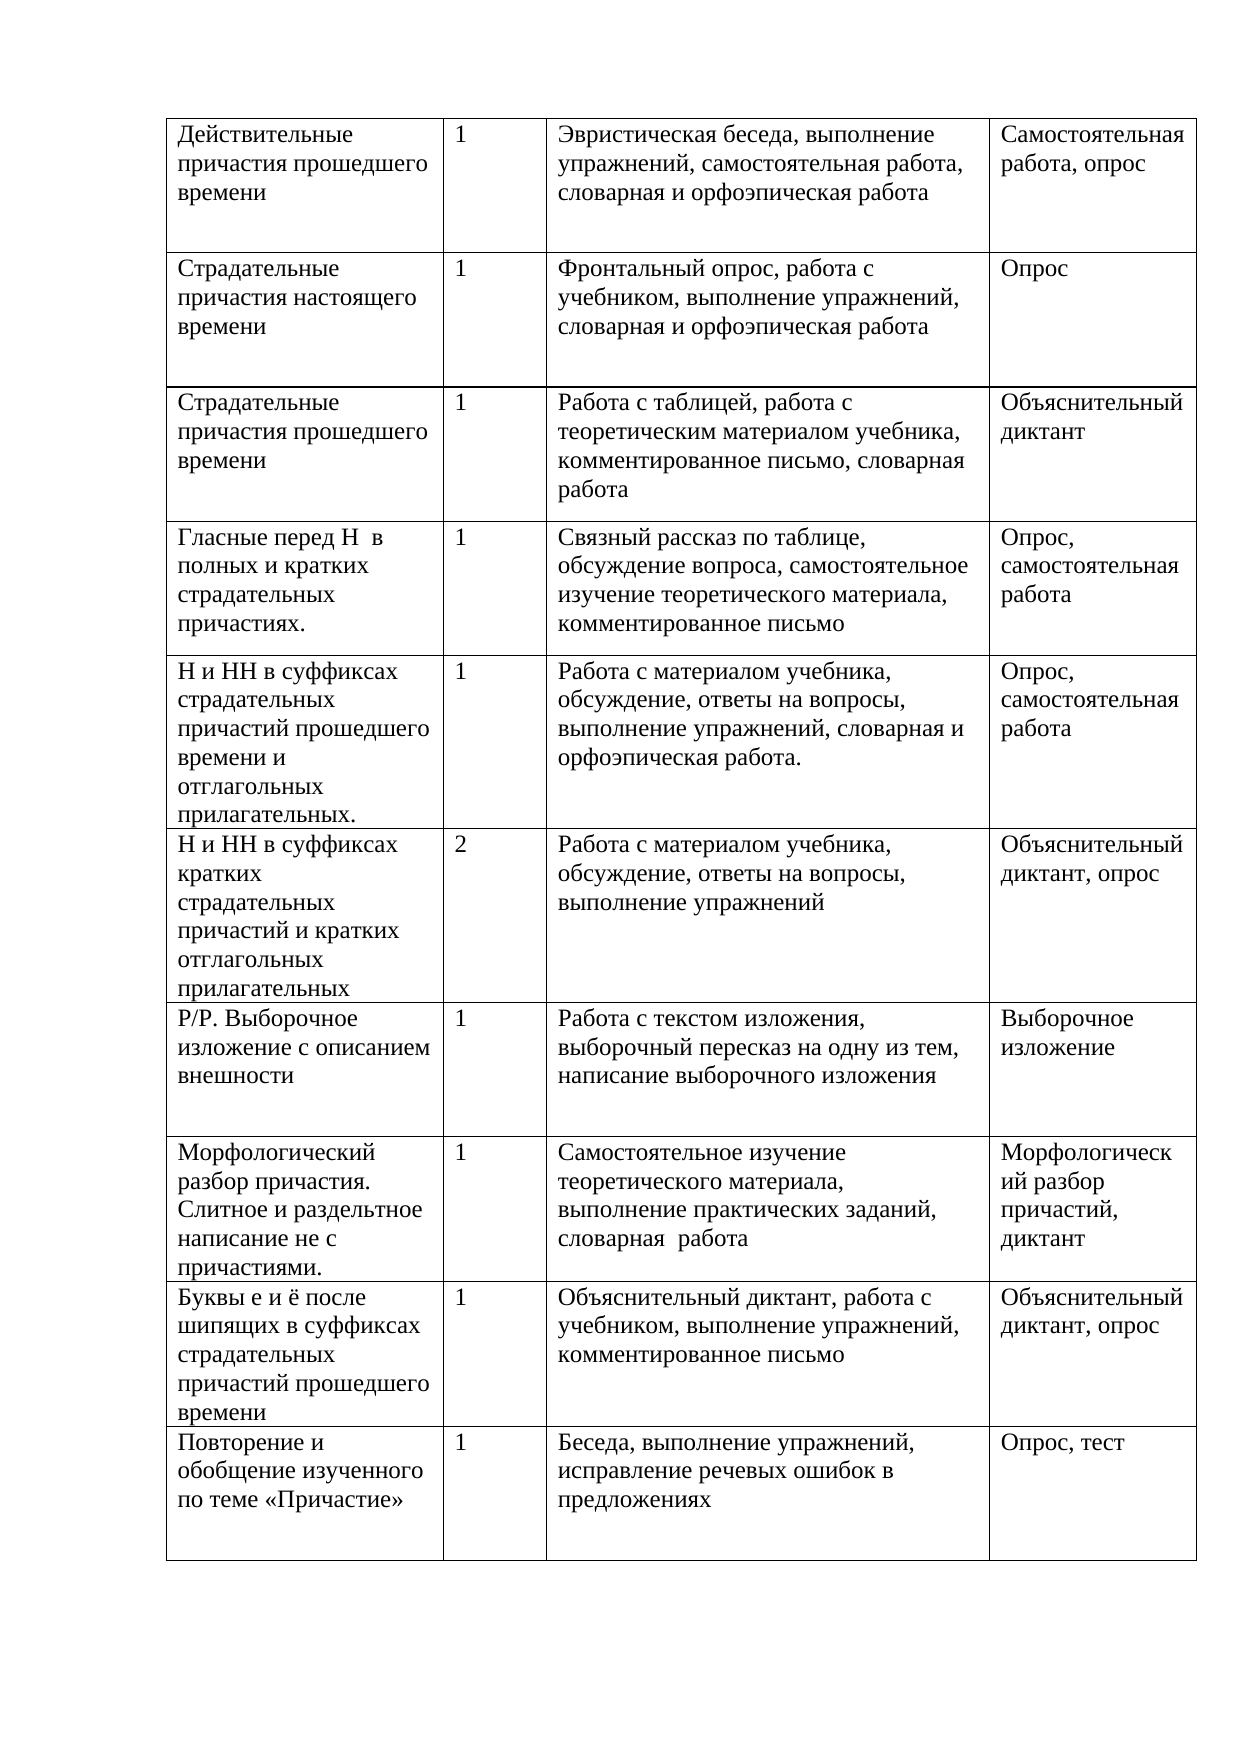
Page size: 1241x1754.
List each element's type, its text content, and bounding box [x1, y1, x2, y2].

table_cell Страдательные причастия прошедшего времени [167, 388, 443, 521]
table_cell 1 [444, 388, 546, 521]
table_cell Опрос, тест [990, 1427, 1196, 1560]
table_cell Самостоятельная работа, опрос [990, 119, 1196, 252]
table_cell Работа с материалом учебника, обсуждение, ответы на вопросы, выполнение упражнений [547, 829, 989, 1002]
table_cell Р/Р. Выборочное изложение с описанием внешности [167, 1003, 443, 1136]
table_cell Объяснительный диктант, опрос [990, 829, 1196, 1002]
table_cell Фронтальный опрос, работа с учебником, выполнение упражнений, словарная и орфоэпическая работа [547, 253, 989, 386]
table_cell Повторение и обобщение изученного по теме «Причастие» [167, 1427, 443, 1560]
table_cell 1 [444, 1137, 546, 1281]
table_cell 1 [444, 253, 546, 386]
table_cell Гласные перед Н в полных и кратких страдательных причастиях. [167, 522, 443, 655]
table_cell Морфологический разбор причастий, диктант [990, 1137, 1196, 1281]
table_cell Опрос [990, 253, 1196, 386]
table_cell Эвристическая беседа, выполнение упражнений, самостоятельная работа, словарная и орфоэпическая работа [547, 119, 989, 252]
table_cell Работа с текстом изложения, выборочный пересказ на одну из тем, написание выборочного изложения [547, 1003, 989, 1136]
table_cell Связный рассказ по таблице, обсуждение вопроса, самостоятельное изучение теоретического материала, комментированное письмо [547, 522, 989, 655]
table_cell Объяснительный диктант [990, 388, 1196, 521]
table_cell Работа с таблицей, работа с теоретическим материалом учебника, комментированное письмо, словарная работа [547, 388, 989, 521]
table_cell Страдательные причастия настоящего времени [167, 253, 443, 386]
table_cell Самостоятельное изучение теоретического материала, выполнение практических заданий, словарная работа [547, 1137, 989, 1281]
table_cell Морфологический разбор причастия. Слитное и раздельтное написание не с причастиями. [167, 1137, 443, 1281]
table_cell Н и НН в суффиксах страдательных причастий прошедшего времени и отглагольных прилагательных. [167, 656, 443, 828]
table_cell Буквы е и ё после шипящих в суффиксах страдательных причастий прошедшего времени [167, 1282, 443, 1426]
table_cell 1 [444, 1282, 546, 1426]
table_cell 1 [444, 1003, 546, 1136]
table_cell Объяснительный диктант, работа с учебником, выполнение упражнений, комментированное письмо [547, 1282, 989, 1426]
table_cell 1 [444, 119, 546, 252]
table_cell Н и НН в суффиксах кратких страдательных причастий и кратких отглагольных прилагательных [167, 829, 443, 1002]
table_cell Беседа, выполнение упражнений, исправление речевых ошибок в предложениях [547, 1427, 989, 1560]
table_cell 1 [444, 1427, 546, 1560]
table_cell Опрос, самостоятельная работа [990, 656, 1196, 828]
table_cell Работа с материалом учебника, обсуждение, ответы на вопросы, выполнение упражнений, словарная и орфоэпическая работа. [547, 656, 989, 828]
table_cell 2 [444, 829, 546, 1002]
table_cell Действительные причастия прошедшего времени [167, 119, 443, 252]
table_cell 1 [444, 656, 546, 828]
table_cell 1 [444, 522, 546, 655]
table_cell Опрос, самостоятельная работа [990, 522, 1196, 655]
table_cell Объяснительный диктант, опрос [990, 1282, 1196, 1426]
table_cell Выборочное изложение [990, 1003, 1196, 1136]
